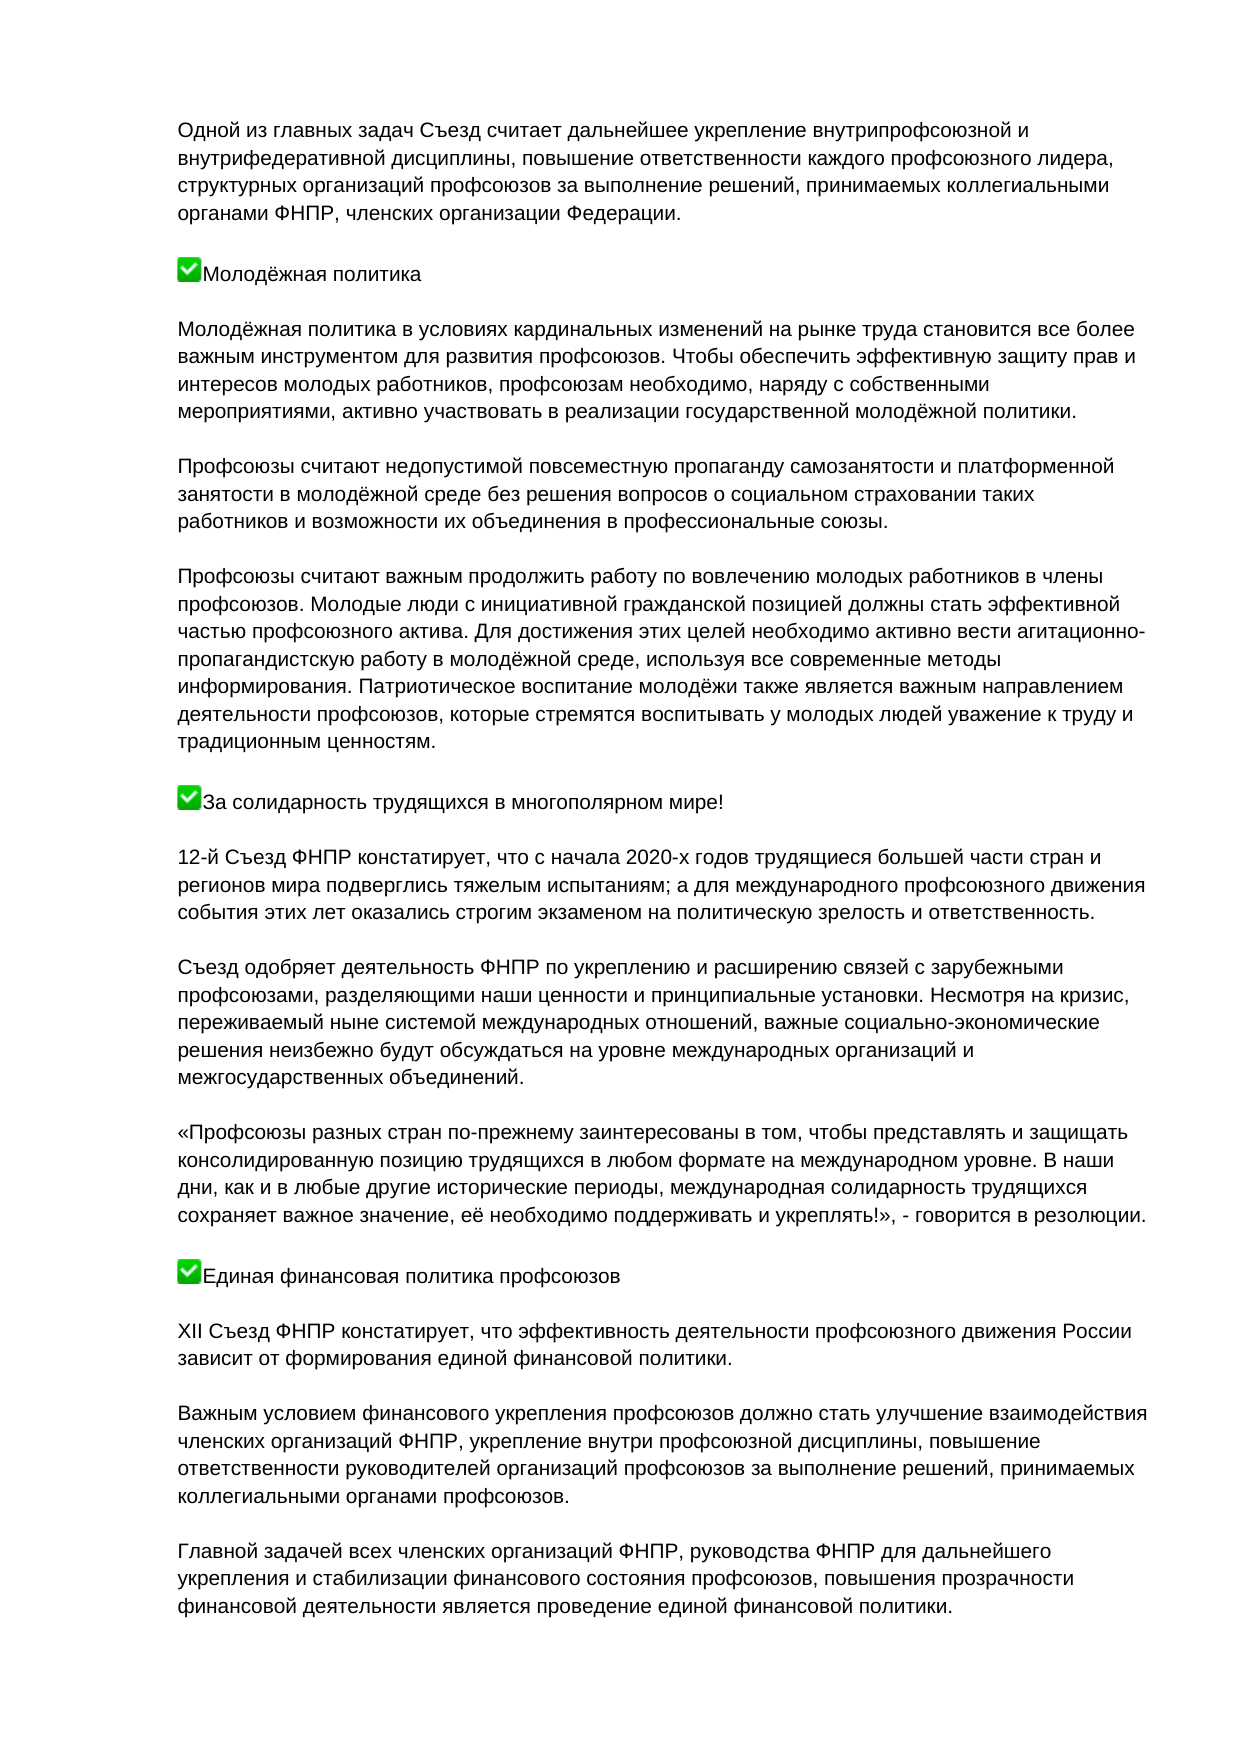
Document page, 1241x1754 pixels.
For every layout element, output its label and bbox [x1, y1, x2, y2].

picture [177, 1258, 203, 1284]
text [177, 118, 1152, 1618]
picture [177, 256, 203, 282]
picture [177, 784, 203, 810]
